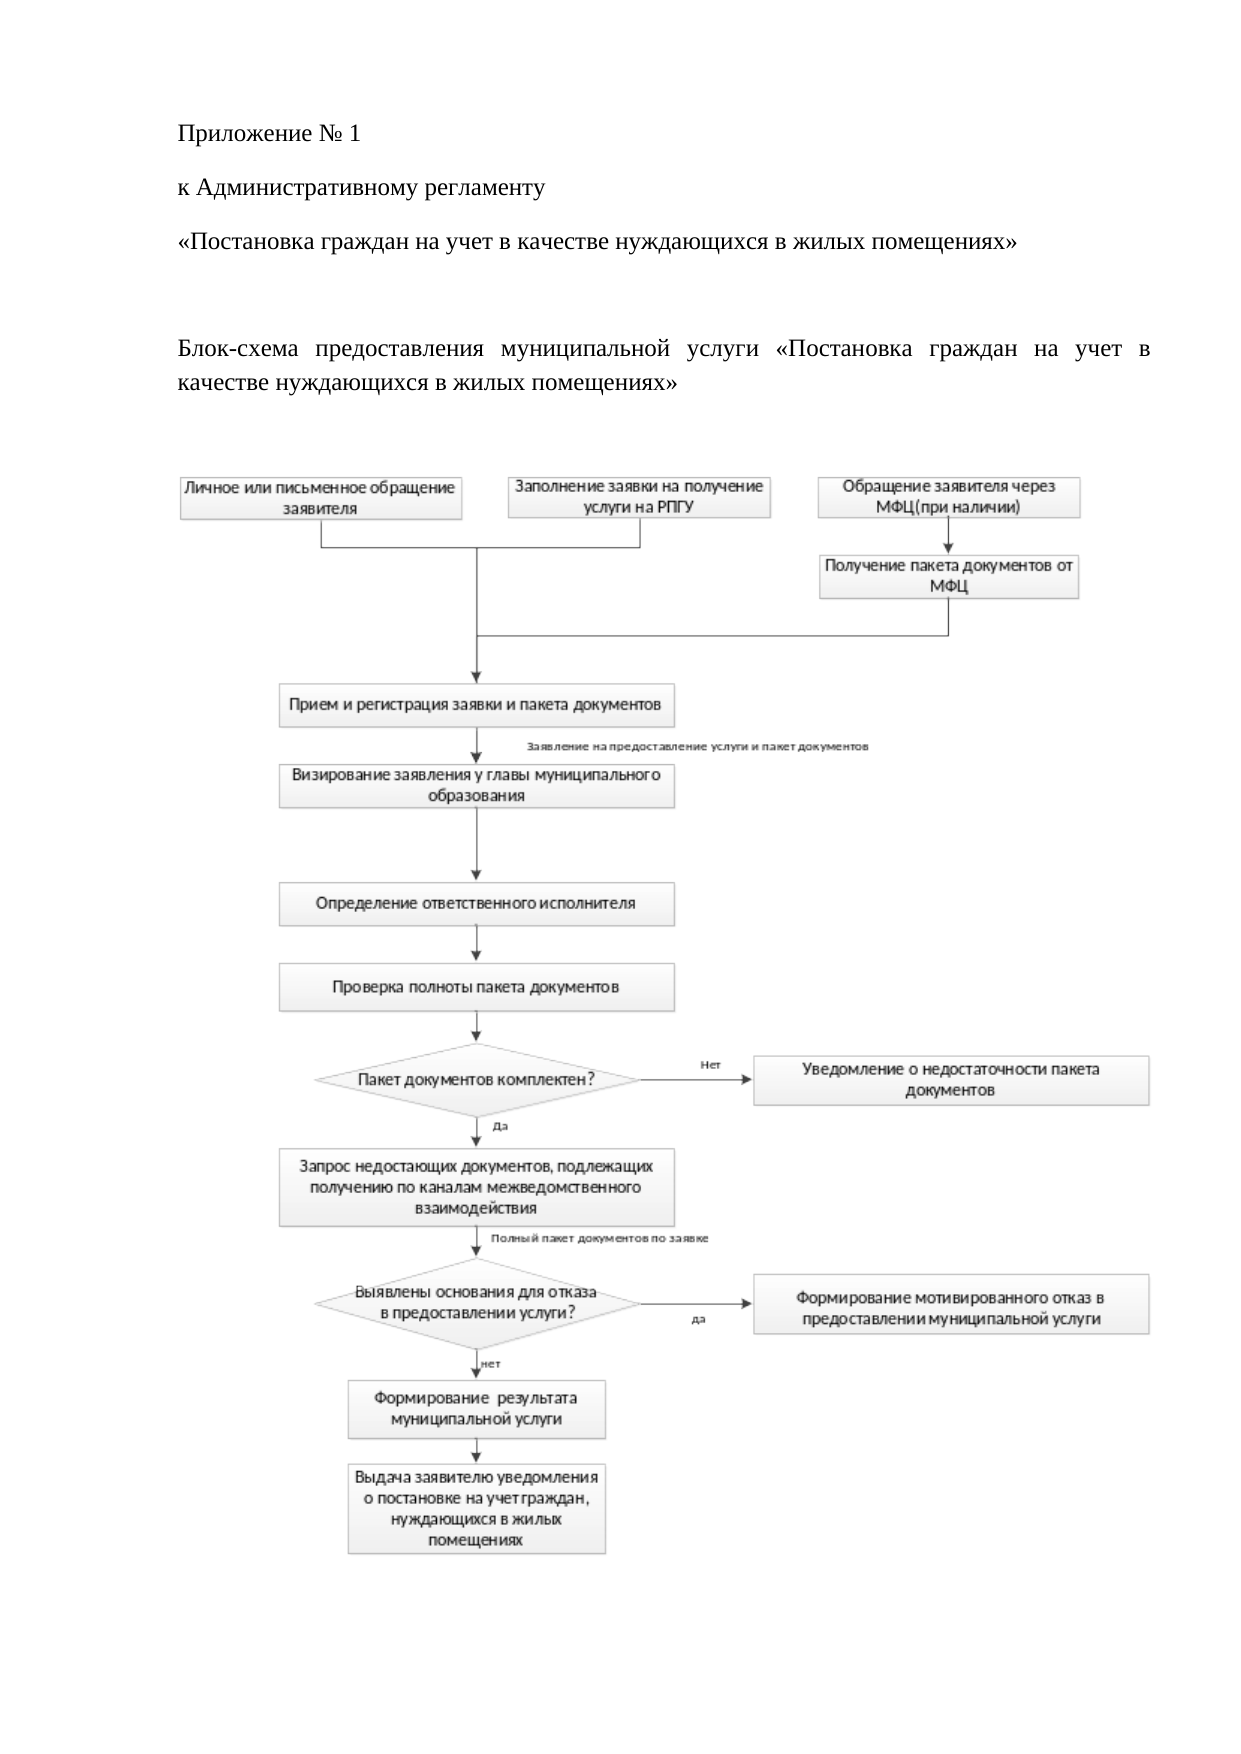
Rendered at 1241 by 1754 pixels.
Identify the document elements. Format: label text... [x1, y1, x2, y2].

text к Административному регламенту [177, 172, 1152, 201]
text Приложение № 1 [177, 118, 1152, 147]
text Блок-схема предоставления муниципальной услуги «Постановка граждан на учет в качестве нуждающихся в жилых помещениях» [177, 333, 1152, 395]
text «Постановка граждан на учет в качестве нуждающихся в жилых помещениях» [177, 226, 1152, 254]
